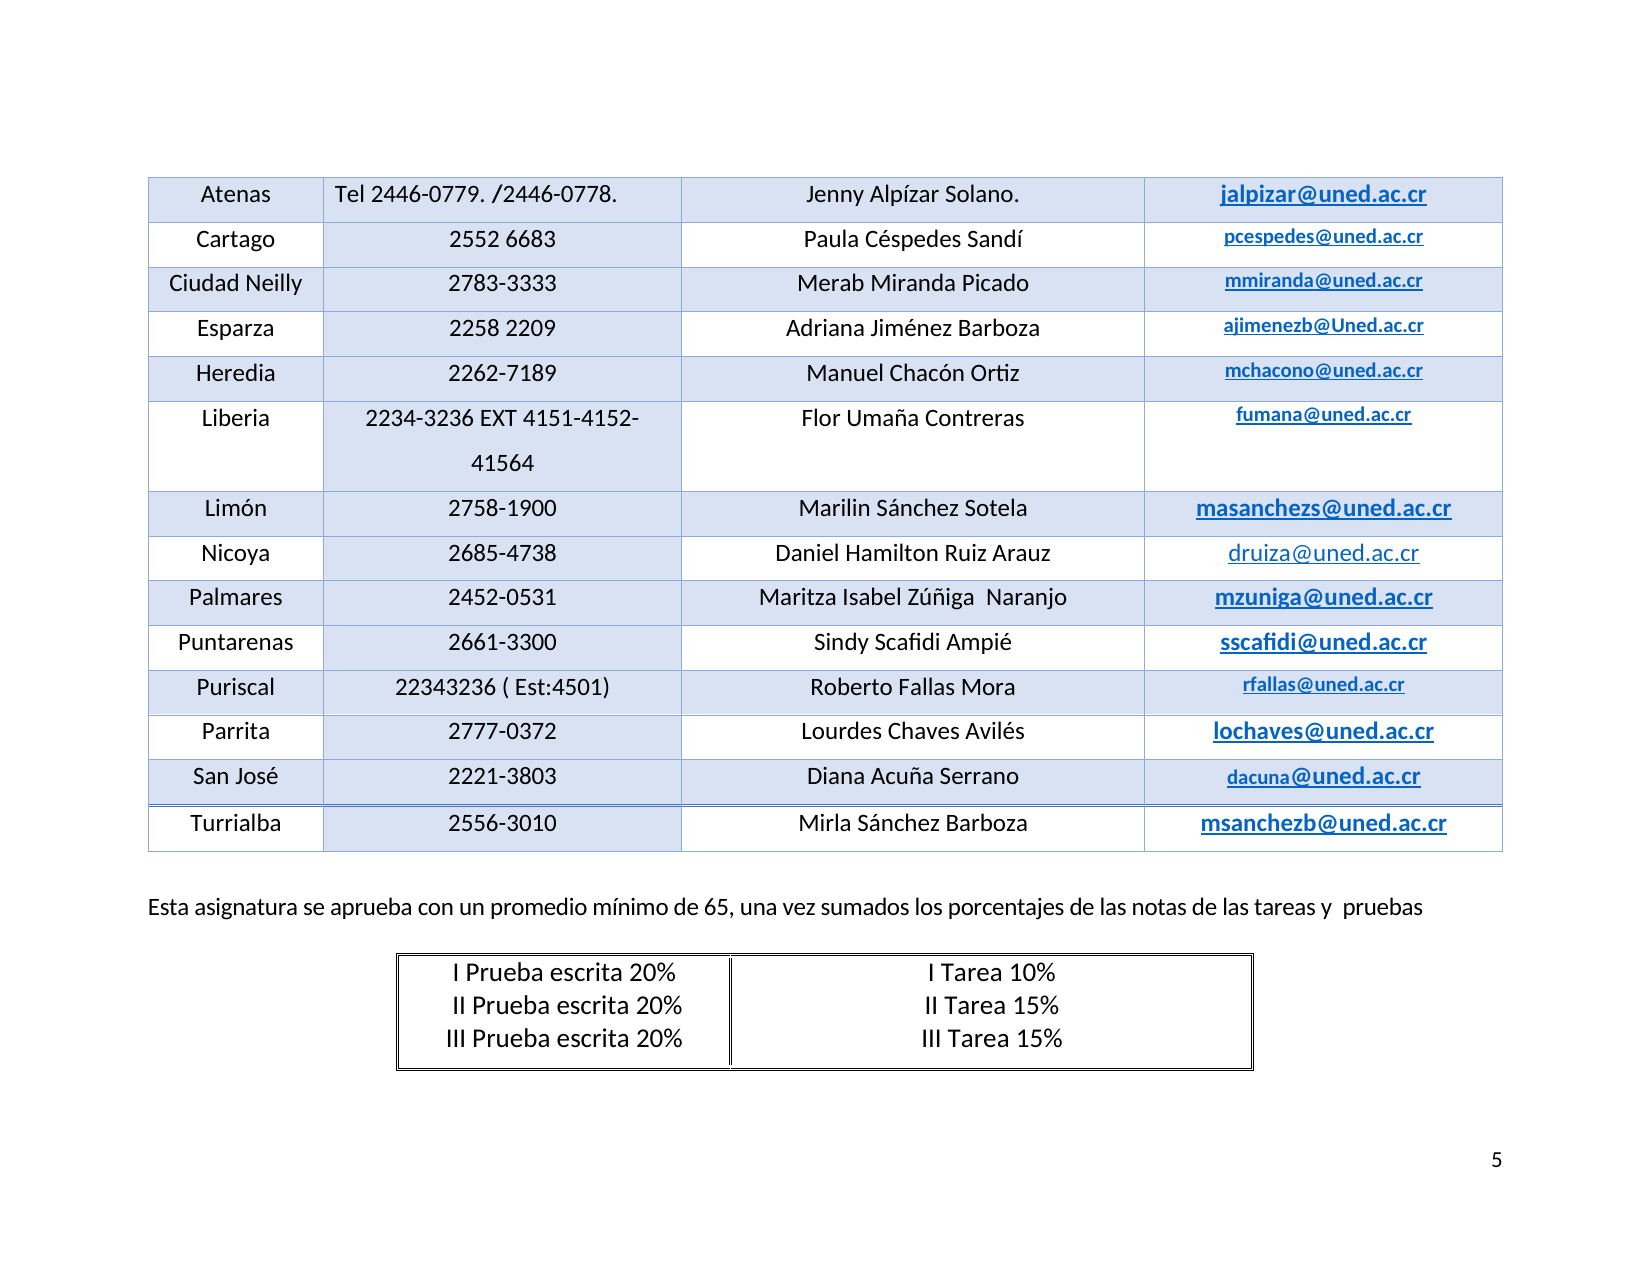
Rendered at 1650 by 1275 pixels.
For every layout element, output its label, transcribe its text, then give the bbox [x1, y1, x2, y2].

table_cell 22343236 ( Est:4501) [324, 671, 681, 714]
table_cell dacuna@uned.ac.cr [1145, 760, 1502, 804]
table_cell rfallas@uned.ac.cr [1145, 671, 1502, 714]
table_cell 2258 2209 [324, 312, 681, 356]
table_cell Adriana Jiménez Barboza [682, 312, 1144, 356]
table_cell masanchezs@uned.ac.cr [1145, 492, 1502, 536]
table_cell 2556-3010 [324, 807, 681, 851]
table_cell Cartago [149, 223, 323, 267]
table_cell Sindy Scafidi Ampié [682, 626, 1144, 670]
table_cell Daniel Hamilton Ruiz Arauz [682, 537, 1144, 580]
table_cell sscafidi@uned.ac.cr [1145, 626, 1502, 670]
table_cell jalpizar@uned.ac.cr [1145, 178, 1502, 222]
table_cell Paula Céspedes Sandí [682, 223, 1144, 267]
table_header I Prueba escrita 20% II Prueba escrita 20% III Prueba escrita 20% [399, 954, 731, 1067]
table_cell Mirla Sánchez Barboza [682, 807, 1144, 851]
table_cell Palmares [149, 581, 323, 625]
table_cell Nicoya [149, 537, 323, 580]
table_cell Atenas [149, 178, 323, 222]
table_cell mchacono@uned.ac.cr [1145, 357, 1502, 401]
table_cell Maritza Isabel Zúñiga Naranjo [682, 581, 1144, 625]
table_cell 2452-0531 [324, 581, 681, 625]
table_cell Puntarenas [149, 626, 323, 670]
table_header I Tarea 10% II Tarea 15% III Tarea 15% [731, 956, 1251, 1067]
table_cell Jenny Alpízar Solano. [682, 178, 1144, 222]
table_cell Liberia [149, 402, 323, 491]
table_cell mzuniga@uned.ac.cr [1145, 581, 1502, 625]
table_cell 2685-4738 [324, 537, 681, 580]
table_cell Esparza [149, 312, 323, 356]
table_cell 2661-3300 [324, 626, 681, 670]
table_cell Lourdes Chaves Avilés [682, 716, 1144, 759]
table_cell msanchezb@uned.ac.cr [1145, 807, 1502, 851]
table_cell 2262-7189 [324, 357, 681, 401]
table_cell lochaves@uned.ac.cr [1145, 716, 1502, 759]
table_cell Puriscal [149, 671, 323, 714]
table_cell Heredia [149, 357, 323, 401]
table_cell Parrita [149, 716, 323, 759]
table_cell San José [149, 760, 323, 804]
table_cell 2221-3803 [324, 760, 681, 804]
table_cell 2777-0372 [324, 716, 681, 759]
table_cell pcespedes@uned.ac.cr [1145, 223, 1502, 267]
table_cell Turrialba [149, 807, 323, 851]
table_cell Flor Umaña Contreras [682, 402, 1144, 491]
text Esta asignatura se aprueba con un promedio mínimo de 65, una vez sumados los porcentajes de las notas de las tareas y pruebas [148, 891, 1502, 922]
table_cell 2552 6683 [324, 223, 681, 267]
table_cell fumana@uned.ac.cr [1145, 402, 1502, 491]
table_cell 2234-3236 EXT 4151-4152-41564 [324, 402, 681, 491]
table_cell ajimenezb@Uned.ac.cr [1145, 312, 1502, 356]
table_cell Merab Miranda Picado [682, 268, 1144, 311]
table_cell Marilin Sánchez Sotela [682, 492, 1144, 536]
table_cell druiza@uned.ac.cr [1145, 537, 1502, 580]
table_cell 2758-1900 [324, 492, 681, 536]
table_cell mmiranda@uned.ac.cr [1145, 268, 1502, 311]
table_cell Tel 2446-0779. /2446-0778. [324, 178, 681, 222]
table_cell 2783-3333 [324, 268, 681, 311]
table_cell Diana Acuña Serrano [682, 760, 1144, 804]
table_cell Ciudad Neilly [149, 268, 323, 311]
table_cell Roberto Fallas Mora [682, 671, 1144, 714]
table_cell Manuel Chacón Ortiz [682, 357, 1144, 401]
table_cell Limón [149, 492, 323, 536]
